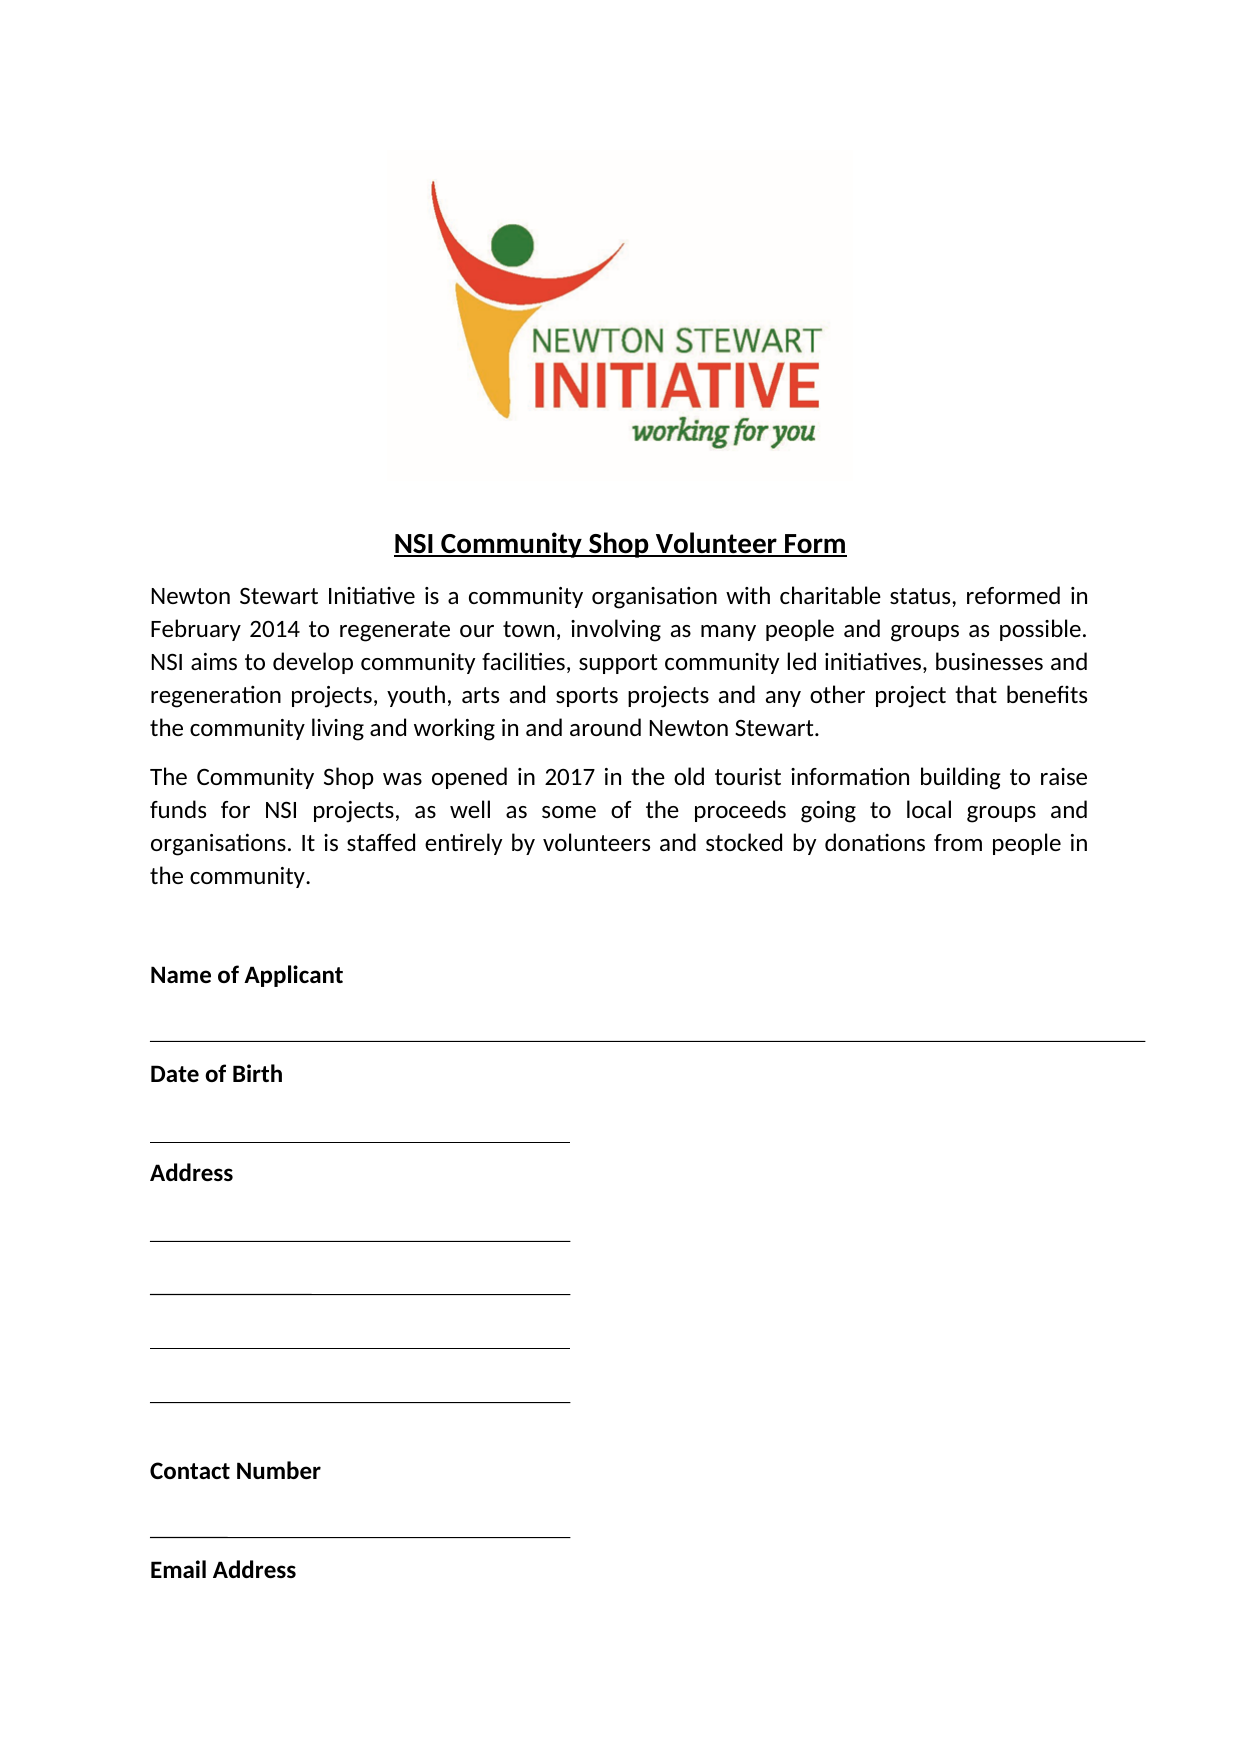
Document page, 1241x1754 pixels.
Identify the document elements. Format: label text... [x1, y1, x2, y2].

text NSI Community Shop Volunteer Form [150, 525, 1090, 561]
text Contact Number [150, 1455, 1090, 1486]
text Date of Birth [150, 1058, 1090, 1089]
text Newton Stewart Initiative is a community organisation with charitable status, reformed in February 2014 to regenerate our town, involving as many people and groups as possible. NSI aims to develop community facilities, support community led initiatives, businesses and regeneration projects, youth, arts and sports projects and any other project that benefits the community living and working in and around Newton Stewart. [150, 709, 1090, 742]
text Address [150, 1158, 1090, 1188]
picture [387, 150, 854, 481]
text Email Address [150, 1554, 1090, 1585]
text Name of Applicant [150, 959, 1090, 990]
text The Community Shop was opened in 2017 in the old tourist information building to raise funds for NSI projects, as well as some of the proceeds going to local groups and organisations. It is staffed entirely by volunteers and stocked by donations from people in the community. [150, 858, 1090, 891]
